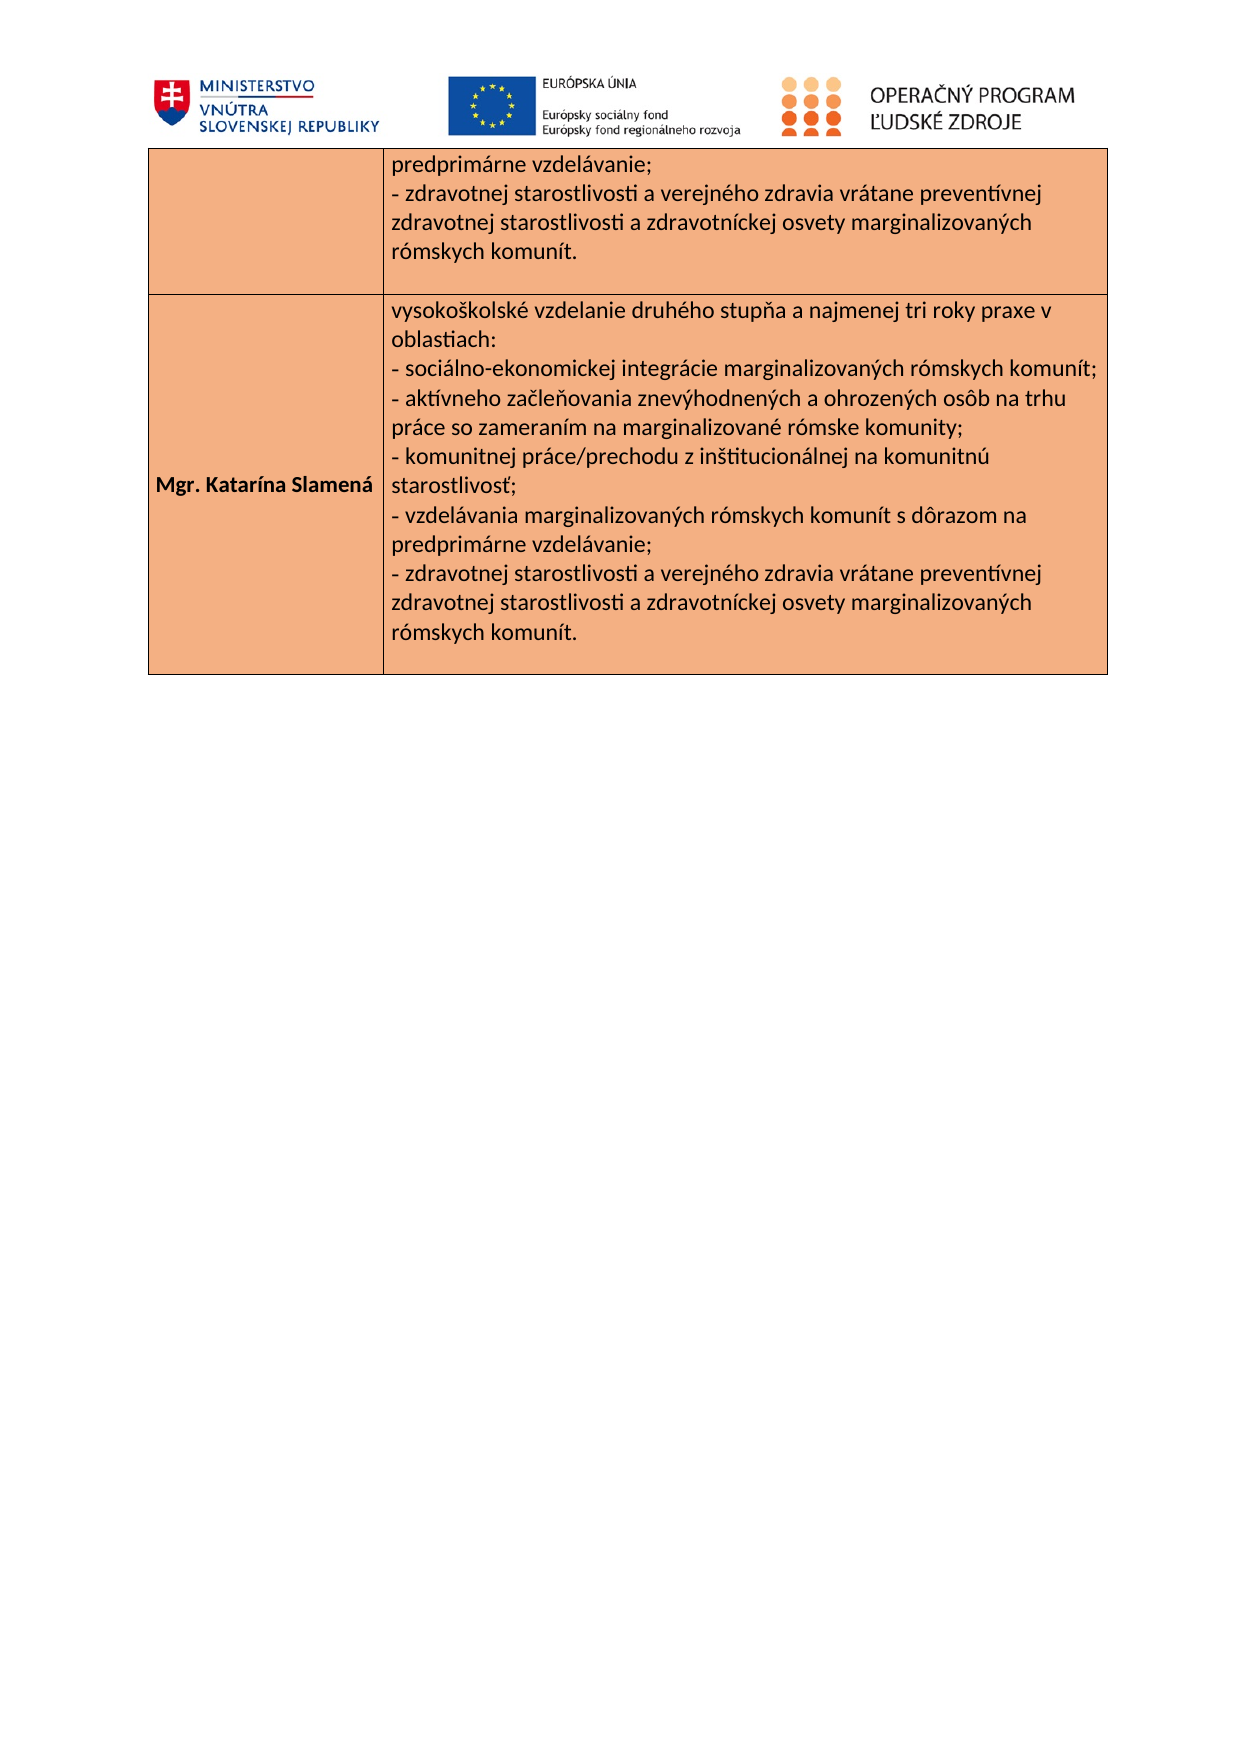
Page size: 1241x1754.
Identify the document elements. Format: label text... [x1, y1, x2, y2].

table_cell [384, 149, 1107, 294]
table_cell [149, 149, 383, 294]
table_cell Mgr. Katarína Slamená [149, 295, 383, 674]
picture [147, 73, 1093, 140]
